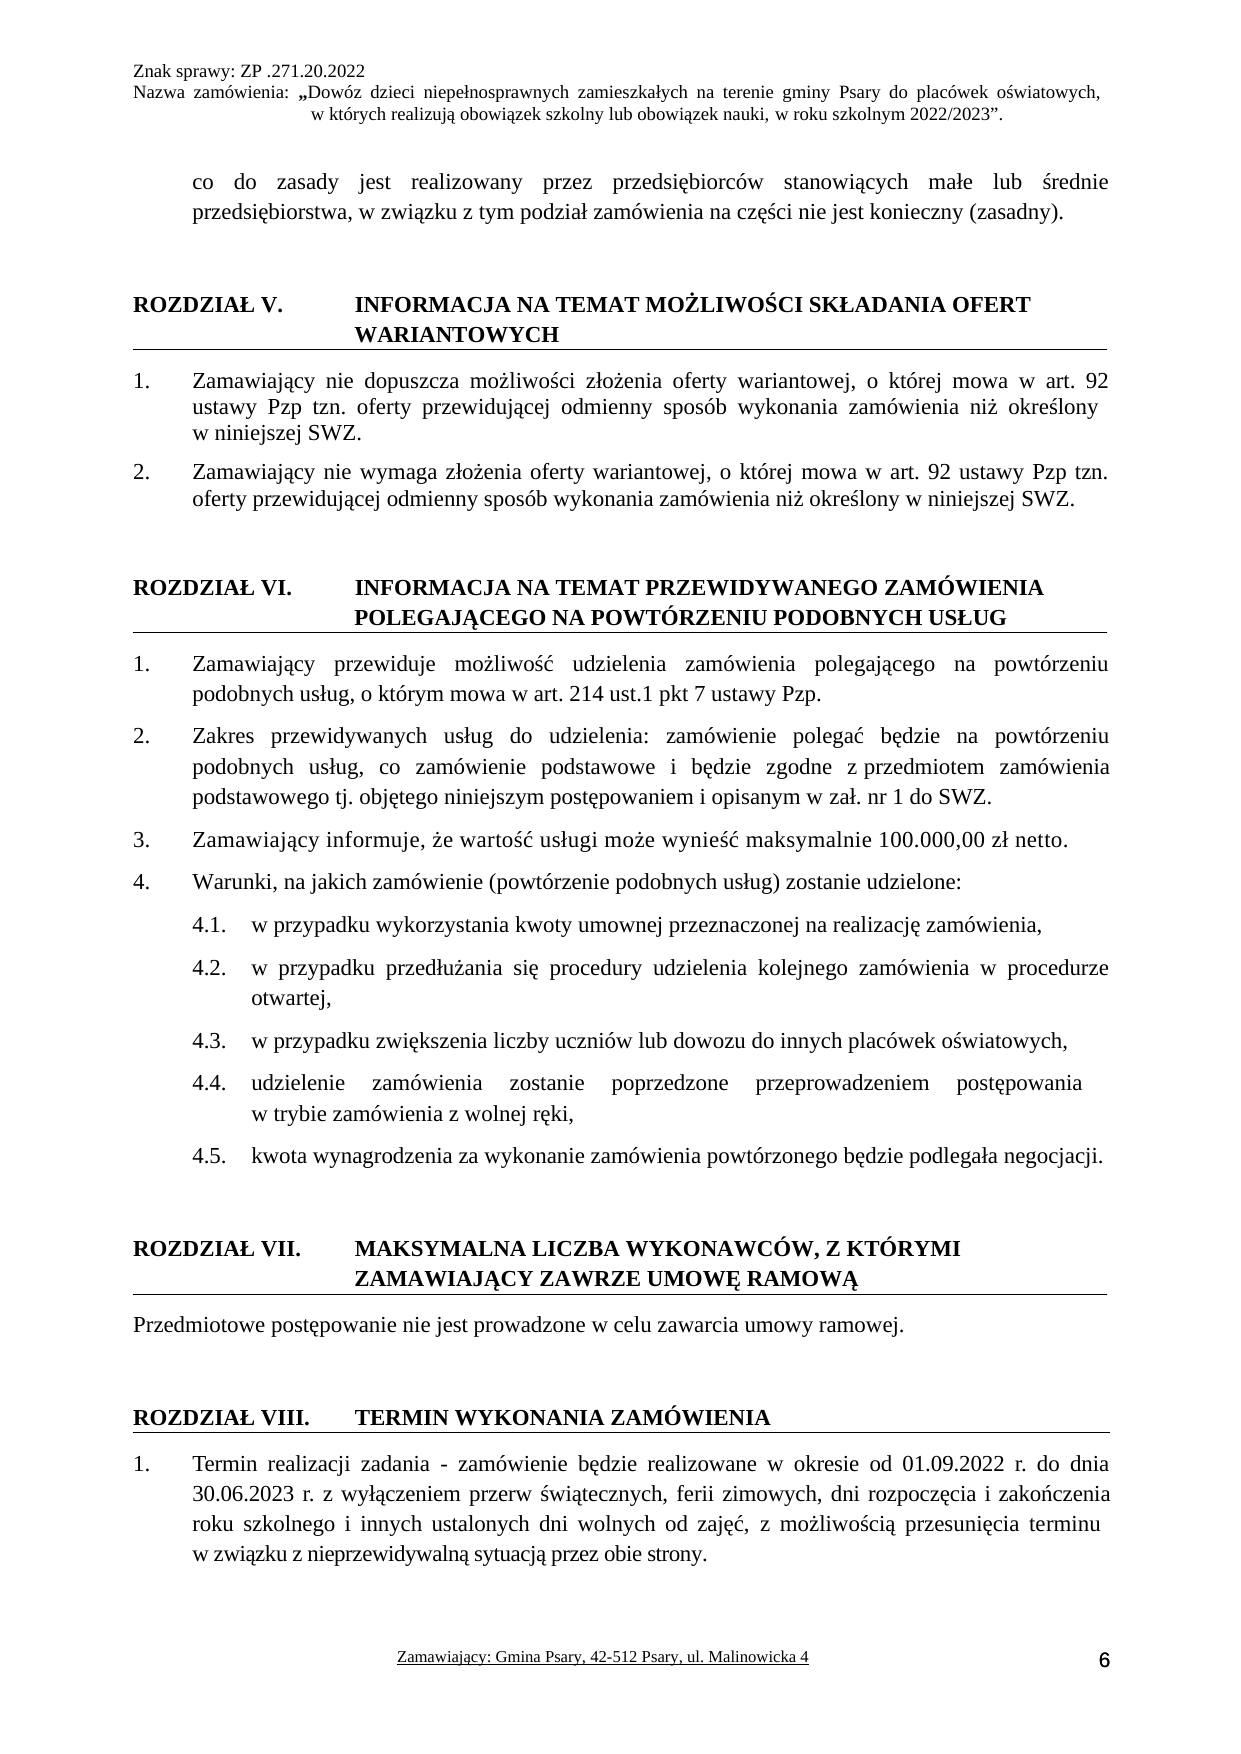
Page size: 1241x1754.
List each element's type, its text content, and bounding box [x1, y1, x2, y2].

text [192, 168, 1110, 224]
list Termin realizacji zadania - zamówienie będzie realizowane w okresie od 01.09.2022 r. do dnia 30.06.2023 r. z wyłączeniem przerw świątecznych, ferii zimowych, dni rozpoczęcia i zakończenia roku szkolnego i innych ustalonych dni wolnych od zajęć, z możliwością przesunięcia terminu w związku z nieprzewidywalną sytuacją przez obie strony. [133, 1449, 1110, 1567]
text ROZDZIAŁ V. INFORMACJA NA TEMAT MOŻLIWOŚCI SKŁADANIA OFERT WARIANTOWYCH [133, 291, 1107, 349]
list udzielenie zamówienia zostanie poprzedzone przeprowadzeniem postępowania w trybie zamówienia z wolnej ręki, [192, 1069, 1110, 1126]
list w przypadku wykorzystania kwoty umownej przeznaczonej na realizację zamówienia, [192, 911, 1110, 937]
list Zamawiający nie wymaga złożenia oferty wariantowej, o której mowa w art. 92 ustawy Pzp tzn. oferty przewidującej odmienny sposób wykonania zamówienia niż określony w niniejszej SWZ. [133, 458, 1110, 511]
text ROZDZIAŁ VI. INFORMACJA NA TEMAT PRZEWIDYWANEGO ZAMÓWIENIA POLEGAJĄCEGO NA POWTÓRZENIU PODOBNYCH USŁUG [133, 573, 1107, 632]
text Przedmiotowe postępowanie nie jest prowadzone w celu zawarcia umowy ramowej. [133, 1311, 1107, 1337]
list w przypadku zwiększenia liczby uczniów lub dowozu do innych placówek oświatowych, [192, 1027, 1110, 1053]
list Zamawiający informuje, że wartość usługi może wynieść maksymalnie 100.000,00 zł netto. [133, 826, 1110, 852]
list Zamawiający nie dopuszcza możliwości złożenia oferty wariantowej, o której mowa w art. 92 ustawy Pzp tzn. oferty przewidującej odmienny sposób wykonania zamówienia niż określony w niniejszej SWZ. [133, 367, 1110, 446]
list w przypadku przedłużania się procedury udzielenia kolejnego zamówienia w procedurze otwartej, [192, 954, 1110, 1010]
list Warunki, na jakich zamówienie (powtórzenie podobnych usług) zostanie udzielone: [133, 868, 1110, 895]
text ROZDZIAŁ VIII. TERMIN WYKONANIA ZAMÓWIENIA [133, 1404, 1110, 1432]
list Zakres przewidywanych usług do udzielenia: zamówienie polegać będzie na powtórzeniu podobnych usług, co zamówienie podstawowe i będzie zgodne z przedmiotem zamówienia podstawowego tj. objętego niniejszym postępowaniem i opisanym w zał. nr 1 do SWZ. [133, 722, 1110, 809]
list Zamawiający przewiduje możliwość udzielenia zamówienia polegającego na powtórzeniu podobnych usług, o którym mowa w art. 214 ust.1 pkt 7 ustawy Pzp. [133, 649, 1110, 706]
text ROZDZIAŁ VII. MAKSYMALNA LICZBA WYKONAWCÓW, Z KTÓRYMI ZAMAWIAJĄCY ZAWRZE UMOWĘ RAMOWĄ [133, 1235, 1107, 1294]
list kwota wynagrodzenia za wykonanie zamówienia powtórzonego będzie podlegała negocjacji. [192, 1142, 1110, 1169]
